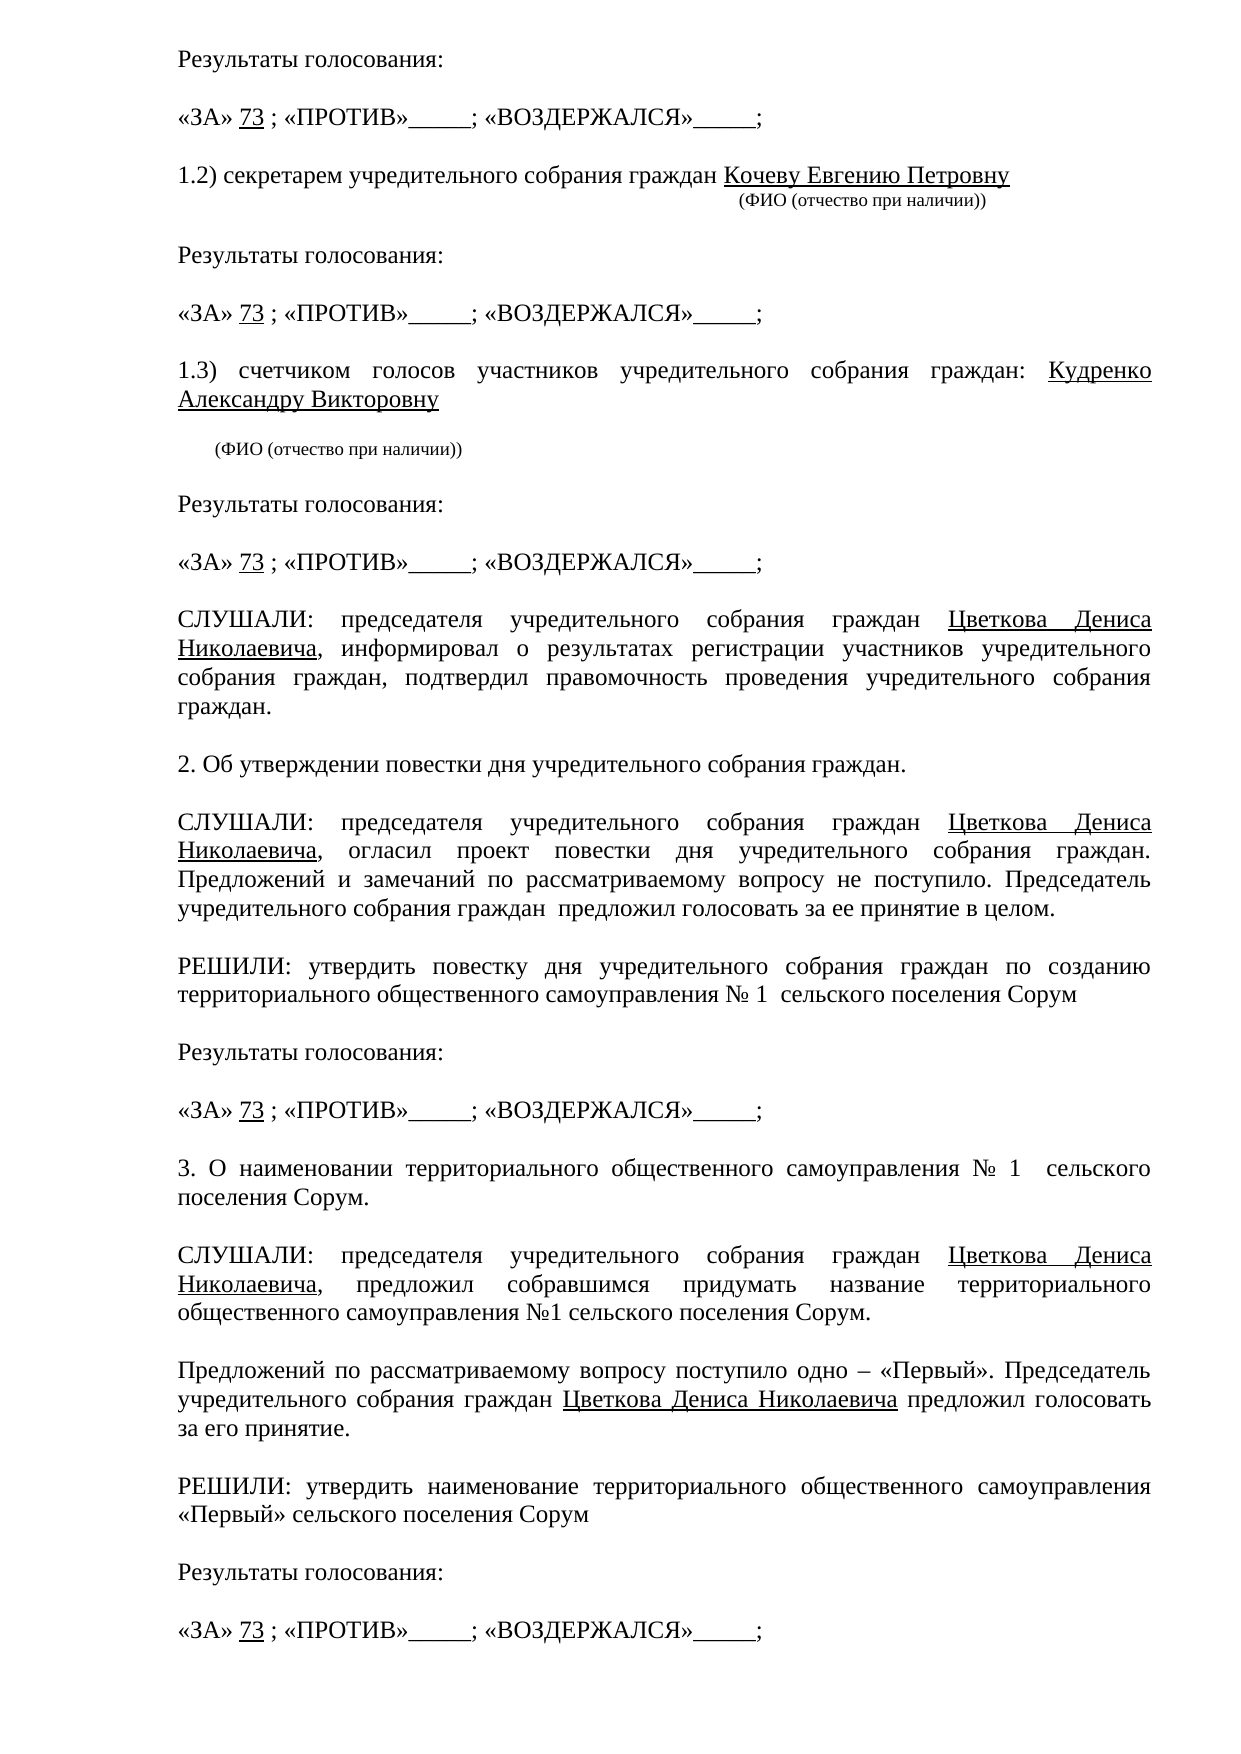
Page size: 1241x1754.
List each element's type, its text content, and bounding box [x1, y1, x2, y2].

text 2. Об утверждении повестки дня учредительного собрания граждан. [177, 749, 1152, 777]
text Результаты голосования: [177, 240, 1152, 268]
text (ФИО (отчество при наличии)) [177, 189, 1152, 211]
text 1.3) счетчиком голосов участников учредительного собрания граждан: Кудренко Александру Викторовну [177, 356, 1152, 413]
text 1.2) секретарем учредительного собрания граждан Кочеву Евгению Петровну [177, 160, 1152, 189]
text 3. О наименовании территориального общественного самоуправления № 1 сельского поселения Сорум. [177, 1153, 1152, 1211]
text Результаты голосования: [177, 489, 1152, 517]
text «ЗА» 73 ; «ПРОТИВ»_____; «ВОЗДЕРЖАЛСЯ»_____; [177, 102, 1152, 131]
text «ЗА» 73 ; «ПРОТИВ»_____; «ВОЗДЕРЖАЛСЯ»_____; [177, 298, 1152, 326]
text «ЗА» 73 ; «ПРОТИВ»_____; «ВОЗДЕРЖАЛСЯ»_____; [177, 1095, 1152, 1124]
text «ЗА» 73 ; «ПРОТИВ»_____; «ВОЗДЕРЖАЛСЯ»_____; [177, 1615, 1152, 1644]
text СЛУШАЛИ: председателя учредительного собрания граждан Цветкова Дениса Николаевича, огласил проект повестки дня учредительного собрания граждан. Предложений и замечаний по рассматриваемому вопросу не поступило. Председатель учредительного собрания граждан предложил голосовать за ее принятие в целом. [177, 807, 1152, 922]
text СЛУШАЛИ: председателя учредительного собрания граждан Цветкова Дениса Николаевича, предложил собравшимся придумать название территориального общественного самоуправления №1 сельского поселения Сорум. [177, 1240, 1152, 1326]
text СЛУШАЛИ: председателя учредительного собрания граждан Цветкова Дениса Николаевича, информировал о результатах регистрации участников учредительного собрания граждан, подтвердил правомочность проведения учредительного собрания граждан. [177, 604, 1152, 719]
text Предложений по рассматриваемому вопросу поступило одно – «Первый». Председатель учредительного собрания граждан Цветкова Дениса Николаевича предложил голосовать за его принятие. [177, 1355, 1152, 1442]
text Результаты голосования: [177, 1037, 1152, 1066]
text (ФИО (отчество при наличии)) [177, 438, 1152, 459]
text РЕШИЛИ: утвердить повестку дня учредительного собрания граждан по созданию территориального общественного самоуправления № 1 сельского поселения Сорум [177, 951, 1152, 1008]
text «ЗА» 73 ; «ПРОТИВ»_____; «ВОЗДЕРЖАЛСЯ»_____; [177, 547, 1152, 575]
text РЕШИЛИ: утвердить наименование территориального общественного самоуправления «Первый» сельского поселения Сорум [177, 1471, 1152, 1528]
text Результаты голосования: [177, 44, 1152, 73]
text Результаты голосования: [177, 1557, 1152, 1586]
